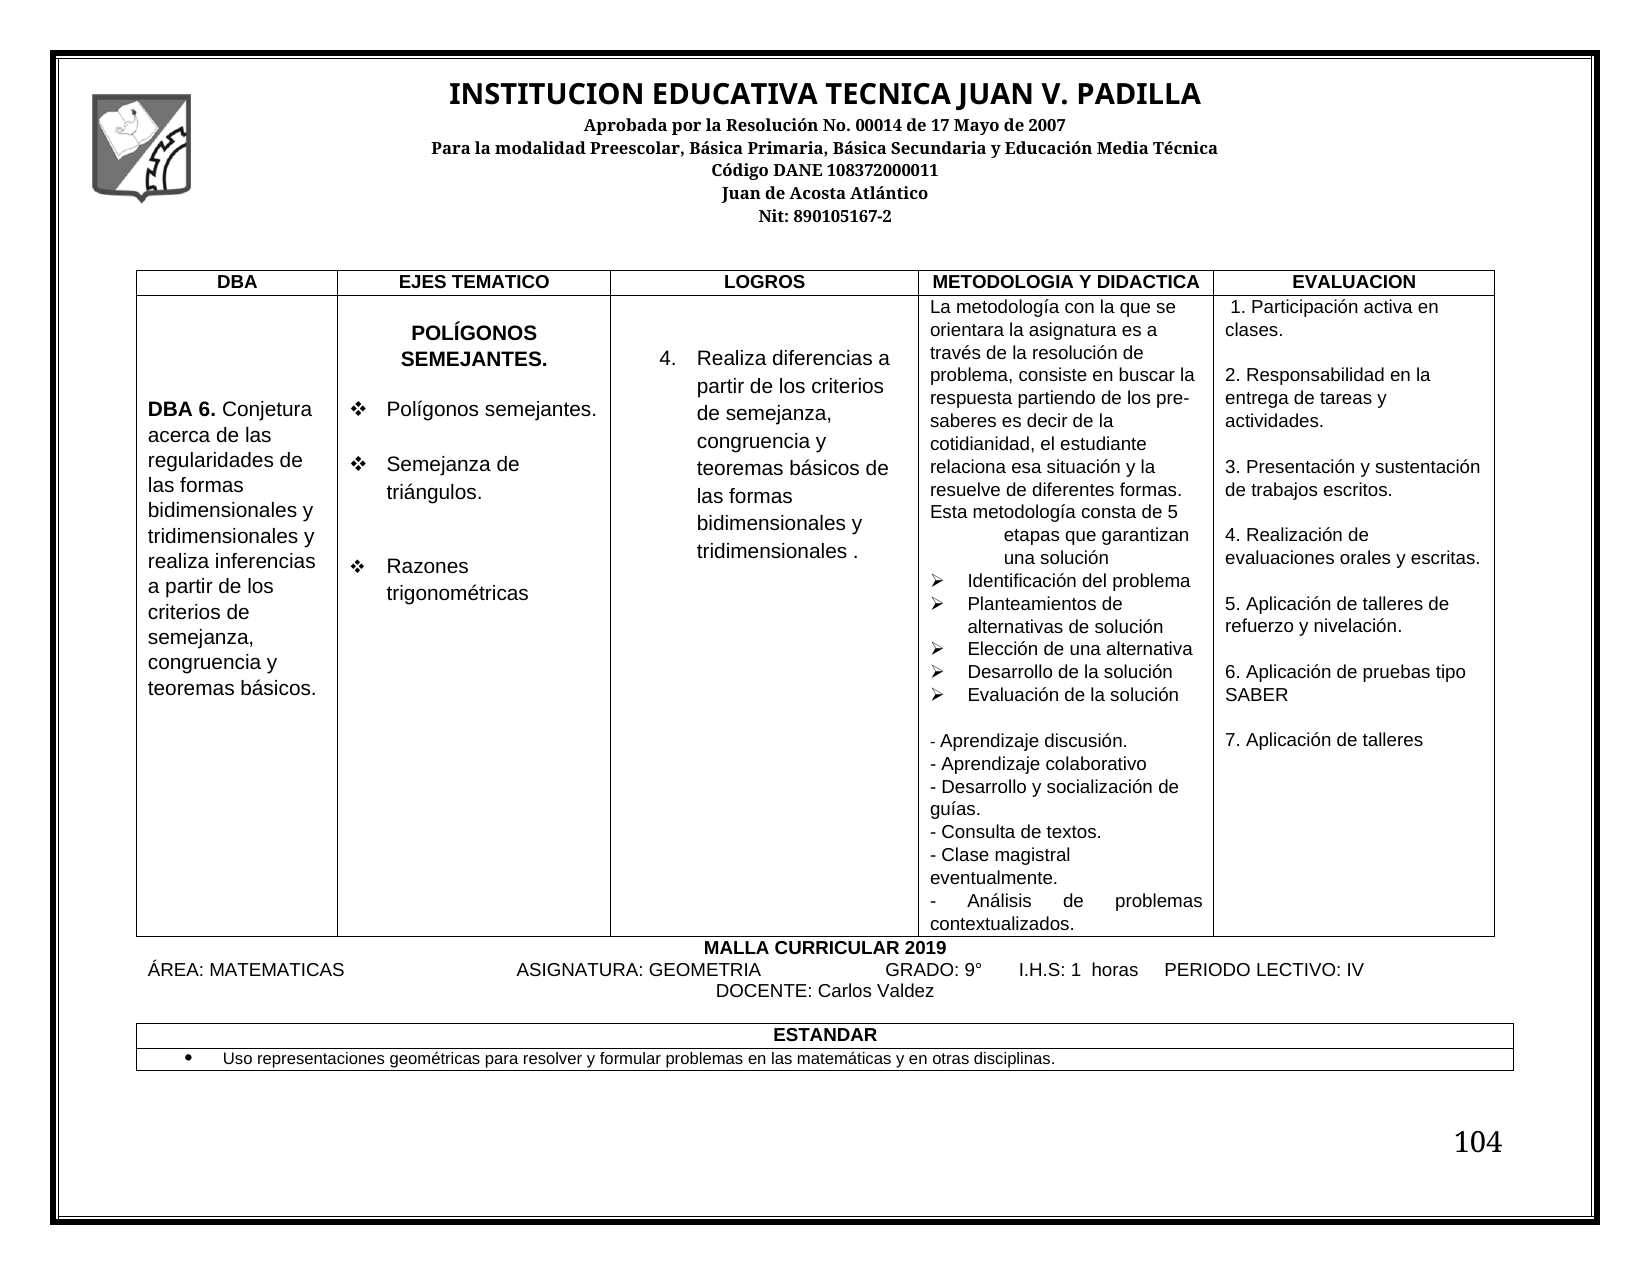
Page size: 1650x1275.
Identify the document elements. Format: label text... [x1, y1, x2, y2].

table_cell La metodología con la que se orientara la asignatura es a través de la resolución de problema, consiste en buscar la respuesta partiendo de los pre-saberes es decir de la cotidianidad, el estudiante relaciona esa situación y la resuelve de diferentes formas. Esta metodología consta de 5 etapas que garantizan una solución Identificación del problema Planteamientos de alternativas de solución Elección de una alternativa Desarrollo de la solución Evaluación de la solución - Aprendizaje discusión. - Aprendizaje colaborativo - Desarrollo y socialización de guías. - Consulta de textos. - Clase magistral eventualmente. - Análisis de problemas contextualizados. [919, 296, 1213, 936]
table_header EVALUACION [1214, 271, 1494, 295]
table_header METODOLOGIA Y DIDACTICA [919, 271, 1213, 295]
table_header EJES TEMATICO [338, 271, 610, 295]
table_header DBA [137, 271, 337, 295]
text ÁREA: MATEMATICAS ASIGNATURA: GEOMETRIA GRADO: 9° I.H.S: 1 horas PERIODO LECTIVO: IV [148, 958, 1502, 980]
table_cell Realiza diferencias a partir de los criterios de semejanza, congruencia y teoremas básicos de las formas bidimensionales y tridimensionales . [611, 296, 918, 936]
table_cell DBA 6. Conjetura acerca de las regularidades de las formas bidimensionales y tridimensionales y realiza inferencias a partir de los criterios de semejanza, congruencia y teoremas básicos. [137, 296, 337, 936]
table_cell POLÍGONOS SEMEJANTES. Polígonos semejantes. Semejanza de triángulos. Razones trigonométricas [338, 296, 610, 936]
picture [90, 91, 194, 206]
text DOCENTE: Carlos Valdez [148, 980, 1502, 1002]
text MALLA CURRICULAR 2019 [148, 937, 1502, 958]
table_header LOGROS [611, 271, 918, 295]
table_header ESTANDAR [137, 1024, 1513, 1048]
table_cell Uso representaciones geométricas para resolver y formular problemas en las matemáticas y en otras disciplinas. [137, 1049, 1513, 1070]
